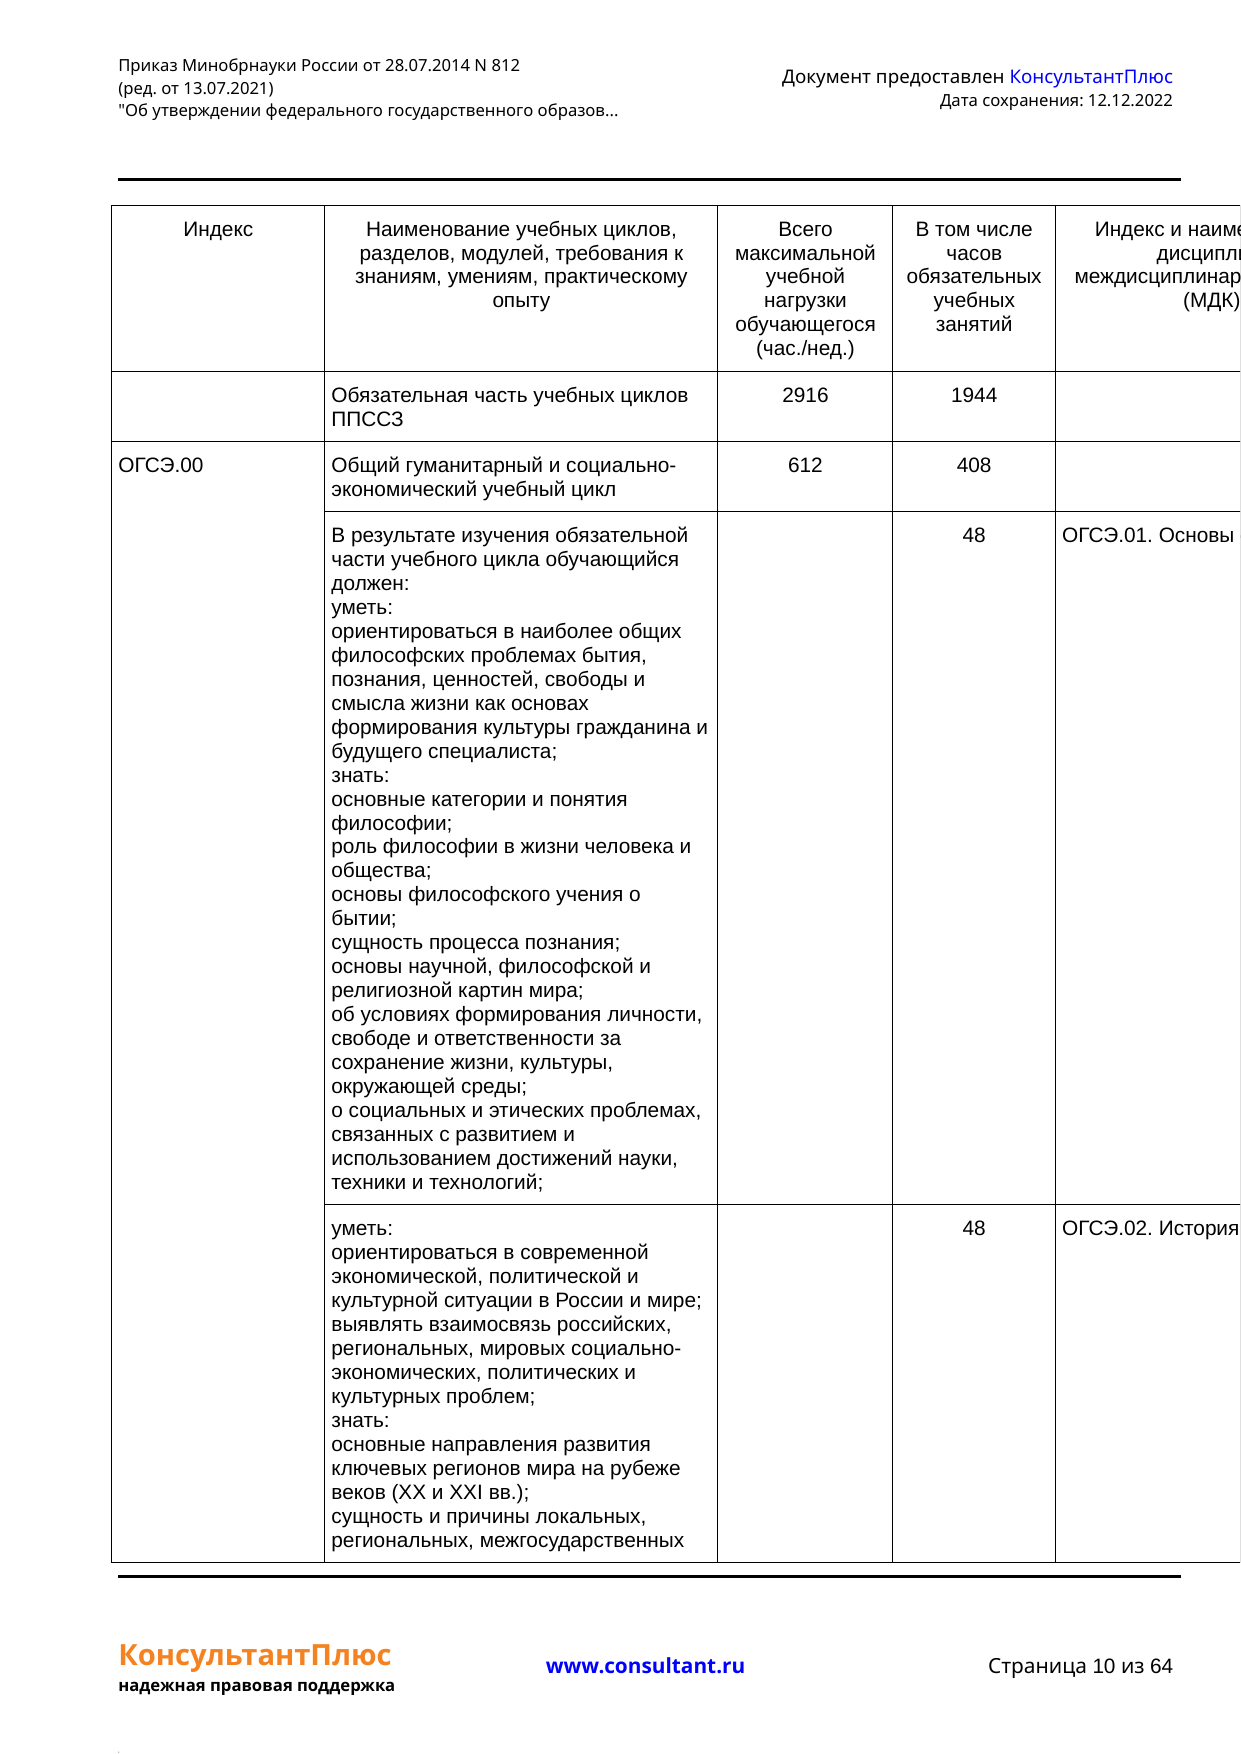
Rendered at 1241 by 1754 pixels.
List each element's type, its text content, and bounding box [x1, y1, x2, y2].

table_cell ОГСЭ.00 [112, 442, 324, 1562]
table_cell ОГСЭ.02. История [1056, 1205, 1240, 1562]
table_cell 48 [893, 512, 1055, 1204]
table_header Всего максимальной учебной нагрузки обучающегося (час./нед.) [718, 206, 892, 371]
table_cell ОГСЭ.01. Основы философии [1056, 512, 1240, 1204]
table_cell В результате изучения обязательной части учебного цикла обучающийся должен: уметь: ориентироваться в наиболее общих философских проблемах бытия, познания, ценностей, свободы и смысла жизни как основах формирования культуры гражданина и будущего специалиста; знать: основные категории и понятия философии; роль философии в жизни человека и общества; основы философского учения о бытии; сущность процесса познания; основы научной, философской и религиозной картин мира; об условиях формирования личности, свободе и ответственности за сохранение жизни, культуры, окружающей среды; о социальных и этических проблемах, связанных с развитием и использованием достижений науки, техники и технологий; [325, 512, 717, 1204]
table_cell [325, 1205, 717, 1562]
table_cell 48 [893, 1205, 1055, 1562]
table_cell [718, 512, 892, 1204]
table_cell [718, 1205, 892, 1562]
table_header Наименование учебных циклов, разделов, модулей, требования к знаниям, умениям, практическому опыту [325, 206, 717, 371]
table_cell 408 [893, 442, 1055, 511]
table_cell 2916 [718, 372, 892, 441]
table_header Индекс и наименование дисциплин, междисциплинарных курсов (МДК) [1056, 206, 1240, 371]
table_cell 1944 [893, 372, 1055, 441]
table_cell Обязательная часть учебных циклов ППССЗ [325, 372, 717, 441]
table_cell [112, 372, 324, 441]
table_header Индекс [112, 206, 324, 371]
table_header В том числе часов обязательных учебных занятий [893, 206, 1055, 371]
table_cell [1056, 372, 1240, 441]
table_cell [1056, 442, 1240, 511]
table_cell 612 [718, 442, 892, 511]
table_cell Общий гуманитарный и социально-экономический учебный цикл [325, 442, 717, 511]
